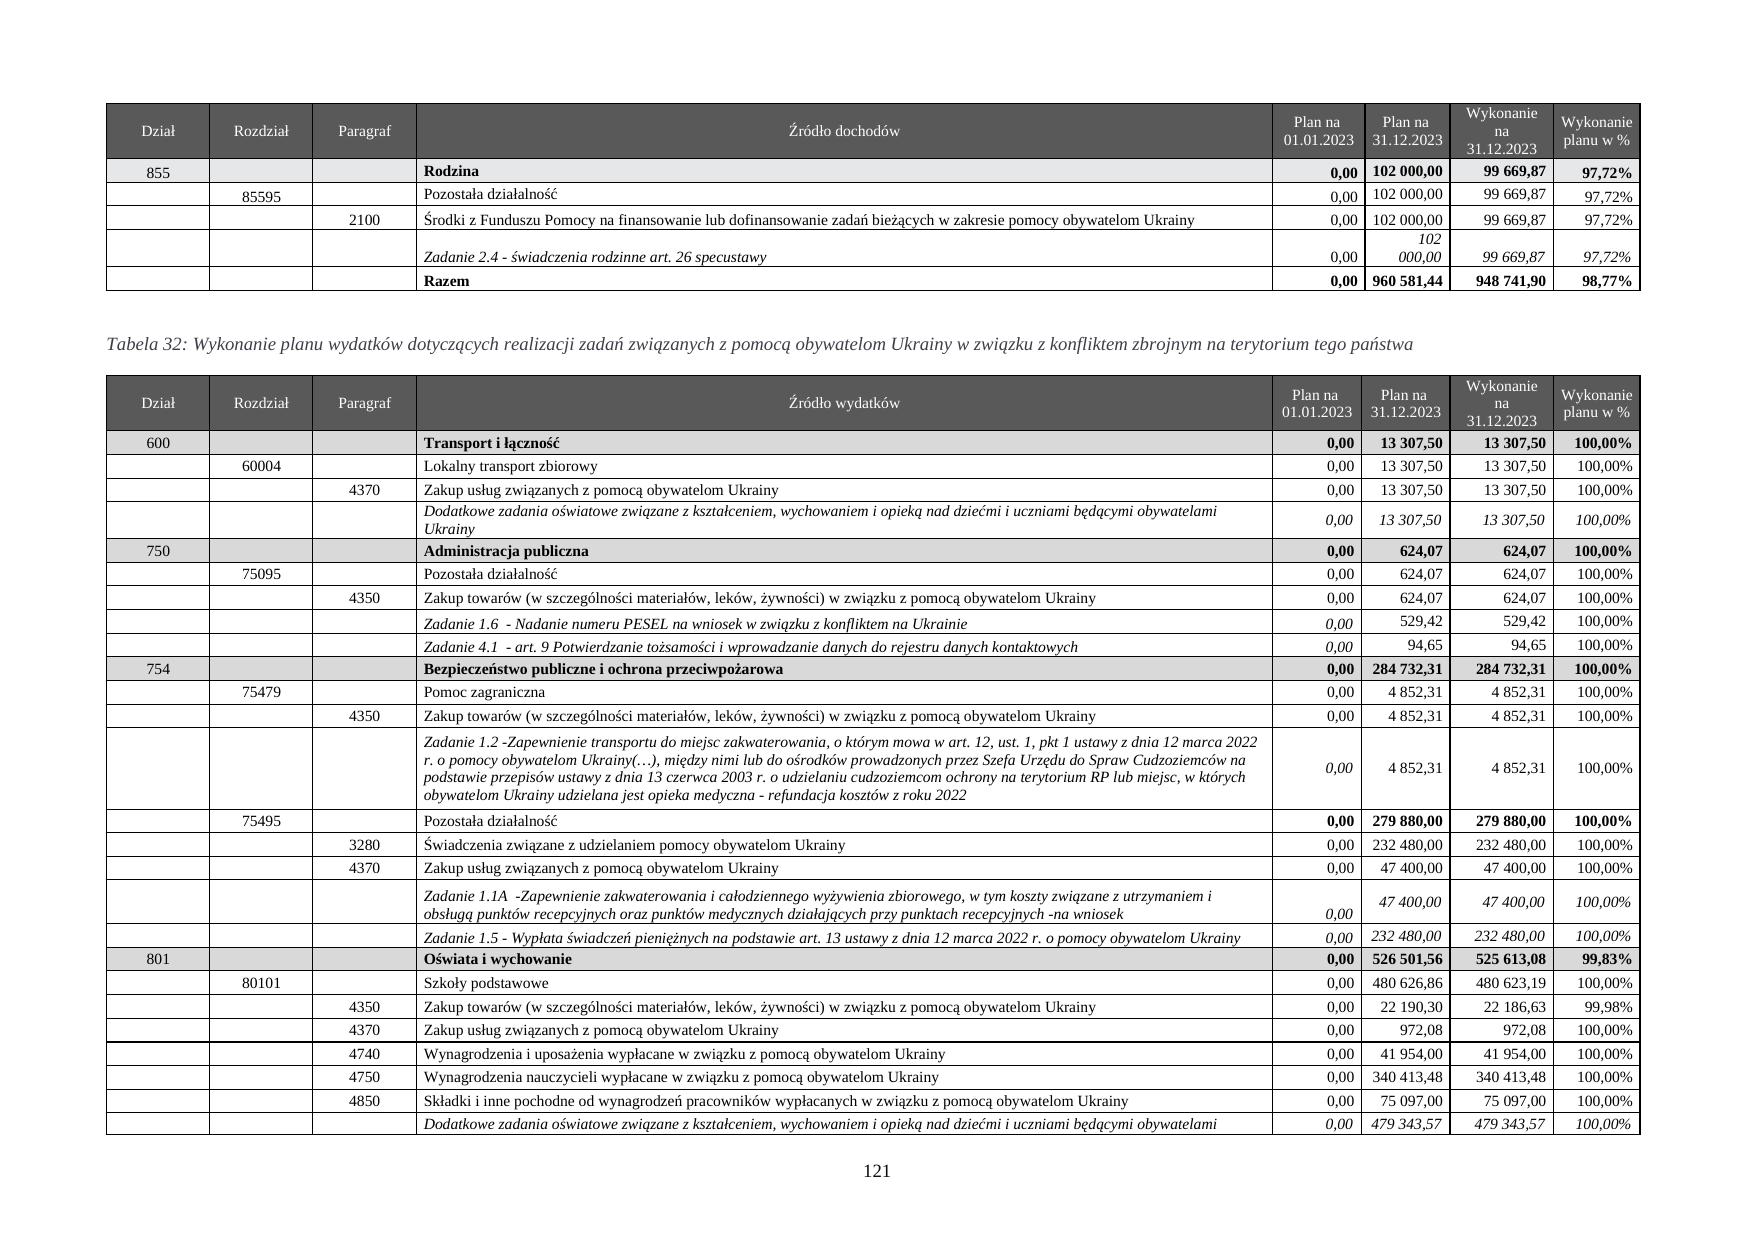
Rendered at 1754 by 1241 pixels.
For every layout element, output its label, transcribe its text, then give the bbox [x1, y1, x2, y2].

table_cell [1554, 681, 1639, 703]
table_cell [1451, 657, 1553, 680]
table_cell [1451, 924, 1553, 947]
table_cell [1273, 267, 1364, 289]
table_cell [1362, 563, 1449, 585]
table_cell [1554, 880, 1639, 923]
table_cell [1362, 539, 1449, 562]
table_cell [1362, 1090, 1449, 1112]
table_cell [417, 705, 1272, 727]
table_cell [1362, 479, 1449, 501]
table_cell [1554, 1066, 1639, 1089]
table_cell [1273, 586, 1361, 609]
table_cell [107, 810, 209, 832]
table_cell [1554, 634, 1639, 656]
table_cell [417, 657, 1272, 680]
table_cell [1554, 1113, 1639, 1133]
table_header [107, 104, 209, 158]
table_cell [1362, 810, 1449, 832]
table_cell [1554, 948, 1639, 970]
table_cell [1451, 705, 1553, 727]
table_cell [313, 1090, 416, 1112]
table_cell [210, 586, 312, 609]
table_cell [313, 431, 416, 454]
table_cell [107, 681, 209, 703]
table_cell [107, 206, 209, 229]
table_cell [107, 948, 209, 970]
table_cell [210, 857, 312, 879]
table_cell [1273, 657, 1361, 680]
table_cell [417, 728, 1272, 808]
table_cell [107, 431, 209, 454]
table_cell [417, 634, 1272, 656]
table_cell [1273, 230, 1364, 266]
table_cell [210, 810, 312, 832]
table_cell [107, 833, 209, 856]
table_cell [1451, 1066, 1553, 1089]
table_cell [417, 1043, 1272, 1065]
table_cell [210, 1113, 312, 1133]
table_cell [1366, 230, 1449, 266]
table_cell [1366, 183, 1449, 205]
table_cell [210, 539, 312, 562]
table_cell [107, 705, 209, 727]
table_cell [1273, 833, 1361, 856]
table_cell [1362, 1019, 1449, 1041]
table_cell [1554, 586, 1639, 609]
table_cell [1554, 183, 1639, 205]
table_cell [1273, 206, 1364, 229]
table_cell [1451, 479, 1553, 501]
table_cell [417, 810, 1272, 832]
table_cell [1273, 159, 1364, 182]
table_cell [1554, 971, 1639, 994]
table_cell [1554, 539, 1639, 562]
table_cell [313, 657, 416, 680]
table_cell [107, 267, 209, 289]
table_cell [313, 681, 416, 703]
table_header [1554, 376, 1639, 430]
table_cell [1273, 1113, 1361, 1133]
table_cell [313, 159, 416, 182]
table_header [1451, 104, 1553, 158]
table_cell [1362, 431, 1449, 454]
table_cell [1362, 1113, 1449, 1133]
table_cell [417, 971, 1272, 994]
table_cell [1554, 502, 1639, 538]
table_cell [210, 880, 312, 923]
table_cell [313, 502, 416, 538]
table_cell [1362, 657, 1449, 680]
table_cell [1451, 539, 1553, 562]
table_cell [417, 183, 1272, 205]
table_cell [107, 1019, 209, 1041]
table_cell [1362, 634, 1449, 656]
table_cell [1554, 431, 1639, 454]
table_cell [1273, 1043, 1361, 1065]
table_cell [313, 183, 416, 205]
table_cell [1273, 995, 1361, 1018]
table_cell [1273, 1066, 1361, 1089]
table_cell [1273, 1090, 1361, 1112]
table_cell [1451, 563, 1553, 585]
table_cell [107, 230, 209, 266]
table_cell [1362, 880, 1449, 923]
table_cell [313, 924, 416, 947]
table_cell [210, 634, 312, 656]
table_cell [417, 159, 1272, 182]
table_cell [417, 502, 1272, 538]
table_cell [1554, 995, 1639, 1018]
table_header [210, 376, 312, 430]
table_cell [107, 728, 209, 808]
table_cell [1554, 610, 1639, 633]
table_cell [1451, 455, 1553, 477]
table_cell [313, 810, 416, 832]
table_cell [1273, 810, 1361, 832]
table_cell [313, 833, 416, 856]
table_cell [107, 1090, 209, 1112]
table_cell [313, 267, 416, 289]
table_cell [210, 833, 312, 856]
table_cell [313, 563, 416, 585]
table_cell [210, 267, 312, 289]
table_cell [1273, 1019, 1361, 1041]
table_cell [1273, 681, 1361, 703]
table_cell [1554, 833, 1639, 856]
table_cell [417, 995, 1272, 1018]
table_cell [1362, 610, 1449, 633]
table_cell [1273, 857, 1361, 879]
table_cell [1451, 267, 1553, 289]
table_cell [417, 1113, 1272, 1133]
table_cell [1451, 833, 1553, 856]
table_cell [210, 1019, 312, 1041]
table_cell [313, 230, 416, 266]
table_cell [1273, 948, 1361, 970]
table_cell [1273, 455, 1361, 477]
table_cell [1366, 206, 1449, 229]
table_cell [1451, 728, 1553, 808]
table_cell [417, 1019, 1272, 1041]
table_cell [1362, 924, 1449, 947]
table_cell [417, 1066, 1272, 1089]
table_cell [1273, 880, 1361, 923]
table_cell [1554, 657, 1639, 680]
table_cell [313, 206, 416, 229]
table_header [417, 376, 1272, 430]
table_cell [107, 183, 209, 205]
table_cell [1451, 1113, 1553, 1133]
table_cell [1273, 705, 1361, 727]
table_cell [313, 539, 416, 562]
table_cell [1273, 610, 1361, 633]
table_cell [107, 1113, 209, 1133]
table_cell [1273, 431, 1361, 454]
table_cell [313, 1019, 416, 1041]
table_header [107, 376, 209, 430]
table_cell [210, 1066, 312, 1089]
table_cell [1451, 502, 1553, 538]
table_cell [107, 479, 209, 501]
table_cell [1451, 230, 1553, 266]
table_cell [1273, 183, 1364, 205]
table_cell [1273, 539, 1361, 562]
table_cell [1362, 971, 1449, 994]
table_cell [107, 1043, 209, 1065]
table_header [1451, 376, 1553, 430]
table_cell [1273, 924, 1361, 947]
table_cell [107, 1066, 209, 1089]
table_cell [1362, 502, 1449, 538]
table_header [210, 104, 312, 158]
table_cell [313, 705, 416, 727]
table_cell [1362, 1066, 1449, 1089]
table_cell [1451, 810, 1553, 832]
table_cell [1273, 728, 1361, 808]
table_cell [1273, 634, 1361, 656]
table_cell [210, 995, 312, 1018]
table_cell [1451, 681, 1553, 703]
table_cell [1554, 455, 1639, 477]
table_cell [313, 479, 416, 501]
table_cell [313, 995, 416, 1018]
text Tabela 32: Wykonanie planu wydatków dotyczących realizacji zadań związanych z pomocą obywatelom Ukrainy w związku z konfliktem zbrojnym na terytorium tego państwa [106, 333, 1648, 354]
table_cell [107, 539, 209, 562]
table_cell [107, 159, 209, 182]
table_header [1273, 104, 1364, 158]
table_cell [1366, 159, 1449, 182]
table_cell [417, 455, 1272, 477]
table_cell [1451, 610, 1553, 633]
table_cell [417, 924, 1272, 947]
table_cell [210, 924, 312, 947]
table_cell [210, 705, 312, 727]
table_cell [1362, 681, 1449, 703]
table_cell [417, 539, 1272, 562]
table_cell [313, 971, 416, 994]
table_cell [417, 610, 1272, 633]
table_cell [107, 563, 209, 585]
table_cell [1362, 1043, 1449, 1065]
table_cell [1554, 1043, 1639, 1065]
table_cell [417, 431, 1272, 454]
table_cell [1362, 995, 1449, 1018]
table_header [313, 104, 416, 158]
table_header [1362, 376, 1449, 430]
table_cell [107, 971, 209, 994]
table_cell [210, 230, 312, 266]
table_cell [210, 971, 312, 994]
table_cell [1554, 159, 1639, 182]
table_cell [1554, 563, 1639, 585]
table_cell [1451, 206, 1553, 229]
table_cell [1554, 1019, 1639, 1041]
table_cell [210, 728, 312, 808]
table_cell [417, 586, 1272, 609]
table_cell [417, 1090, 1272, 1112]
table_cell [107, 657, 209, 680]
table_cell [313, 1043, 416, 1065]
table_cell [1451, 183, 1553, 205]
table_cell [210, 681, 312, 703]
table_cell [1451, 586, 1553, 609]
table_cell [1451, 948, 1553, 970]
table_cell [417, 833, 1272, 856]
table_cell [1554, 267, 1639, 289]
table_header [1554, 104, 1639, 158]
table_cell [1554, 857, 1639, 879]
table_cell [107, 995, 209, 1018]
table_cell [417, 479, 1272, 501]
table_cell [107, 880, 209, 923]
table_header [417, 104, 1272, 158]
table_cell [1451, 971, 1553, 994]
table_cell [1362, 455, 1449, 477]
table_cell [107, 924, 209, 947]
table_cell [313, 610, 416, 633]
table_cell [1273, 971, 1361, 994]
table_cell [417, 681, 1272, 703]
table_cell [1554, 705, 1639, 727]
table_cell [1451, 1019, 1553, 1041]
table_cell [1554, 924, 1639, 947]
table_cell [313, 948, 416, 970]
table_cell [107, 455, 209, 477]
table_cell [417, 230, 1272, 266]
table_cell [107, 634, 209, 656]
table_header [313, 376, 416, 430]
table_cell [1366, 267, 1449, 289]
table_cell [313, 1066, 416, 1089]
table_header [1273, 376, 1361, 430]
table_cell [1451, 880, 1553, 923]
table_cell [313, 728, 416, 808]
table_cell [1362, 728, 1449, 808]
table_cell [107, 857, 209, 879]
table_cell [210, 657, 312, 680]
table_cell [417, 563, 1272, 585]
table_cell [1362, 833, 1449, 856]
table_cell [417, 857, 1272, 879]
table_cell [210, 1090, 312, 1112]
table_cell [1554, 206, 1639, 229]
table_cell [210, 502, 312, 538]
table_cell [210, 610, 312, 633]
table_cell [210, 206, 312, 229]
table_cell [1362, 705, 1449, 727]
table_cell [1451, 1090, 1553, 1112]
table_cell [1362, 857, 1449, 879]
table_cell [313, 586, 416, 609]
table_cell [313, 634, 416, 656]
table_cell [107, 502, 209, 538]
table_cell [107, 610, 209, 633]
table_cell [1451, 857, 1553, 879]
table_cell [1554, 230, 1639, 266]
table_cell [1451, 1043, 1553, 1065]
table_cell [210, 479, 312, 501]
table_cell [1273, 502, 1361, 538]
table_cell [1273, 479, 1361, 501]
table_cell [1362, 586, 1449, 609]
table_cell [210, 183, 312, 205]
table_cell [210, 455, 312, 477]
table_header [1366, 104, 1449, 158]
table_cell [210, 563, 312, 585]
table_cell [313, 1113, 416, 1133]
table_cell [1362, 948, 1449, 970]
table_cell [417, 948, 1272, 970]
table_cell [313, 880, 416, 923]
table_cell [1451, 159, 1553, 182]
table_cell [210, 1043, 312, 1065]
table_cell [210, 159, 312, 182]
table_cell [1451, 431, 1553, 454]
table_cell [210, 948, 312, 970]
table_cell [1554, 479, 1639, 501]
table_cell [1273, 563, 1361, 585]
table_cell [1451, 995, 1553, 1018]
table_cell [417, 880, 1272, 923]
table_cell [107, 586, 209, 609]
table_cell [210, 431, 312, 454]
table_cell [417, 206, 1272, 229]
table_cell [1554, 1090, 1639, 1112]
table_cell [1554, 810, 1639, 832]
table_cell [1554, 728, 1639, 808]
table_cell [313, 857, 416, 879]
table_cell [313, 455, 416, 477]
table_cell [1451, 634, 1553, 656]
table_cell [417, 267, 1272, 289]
